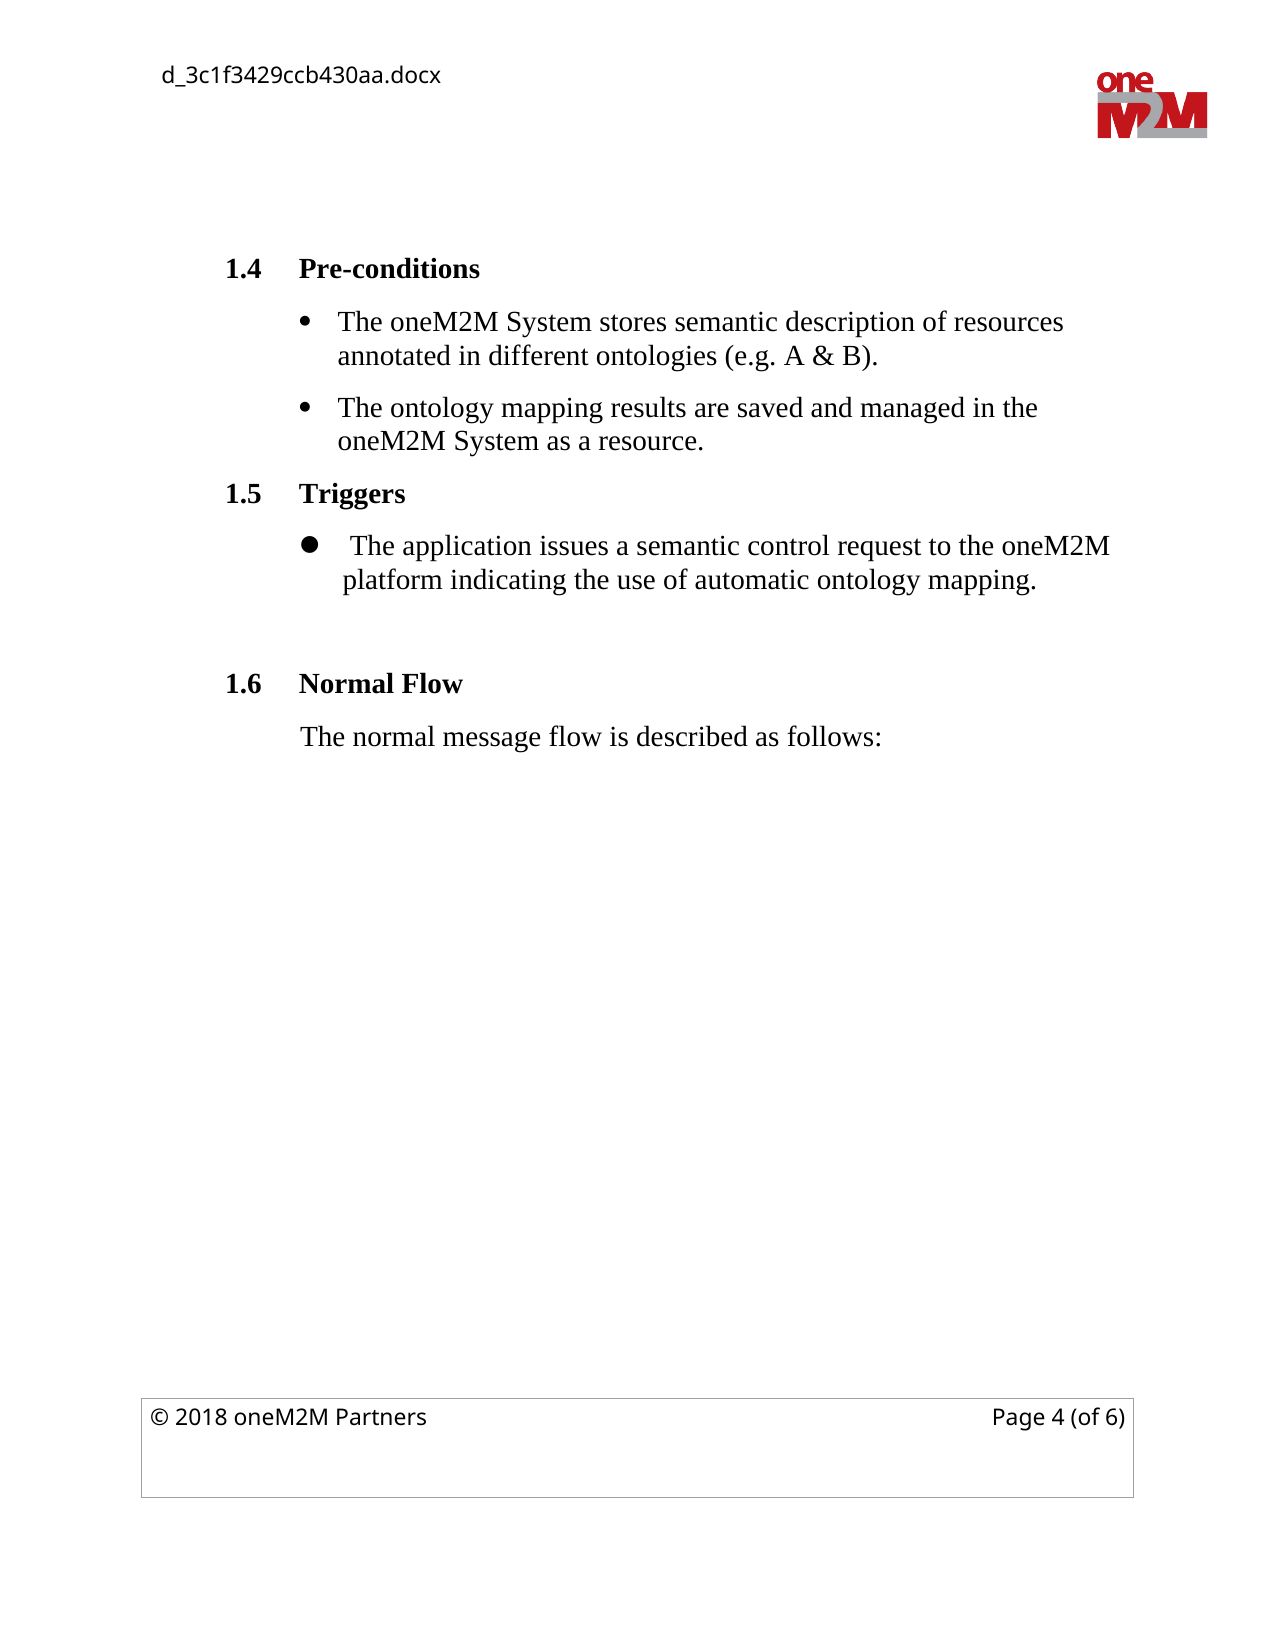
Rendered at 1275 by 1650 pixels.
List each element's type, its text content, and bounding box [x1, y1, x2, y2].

list Normal Flow [225, 666, 1125, 700]
list The oneM2M System stores semantic description of resources annotated in different ontologies (e.g. A & B). [300, 304, 1125, 371]
text The normal message flow is described as follows: [298, 719, 1125, 752]
list Pre-conditions [225, 252, 1125, 285]
list Triggers [225, 476, 1125, 509]
list The ontology mapping results are saved and managed in the oneM2M System as a resource. [300, 390, 1125, 457]
list The application issues a semantic control request to the oneM2M platform indicating the use of automatic ontology mapping. [298, 528, 1125, 595]
picture [1083, 59, 1221, 153]
